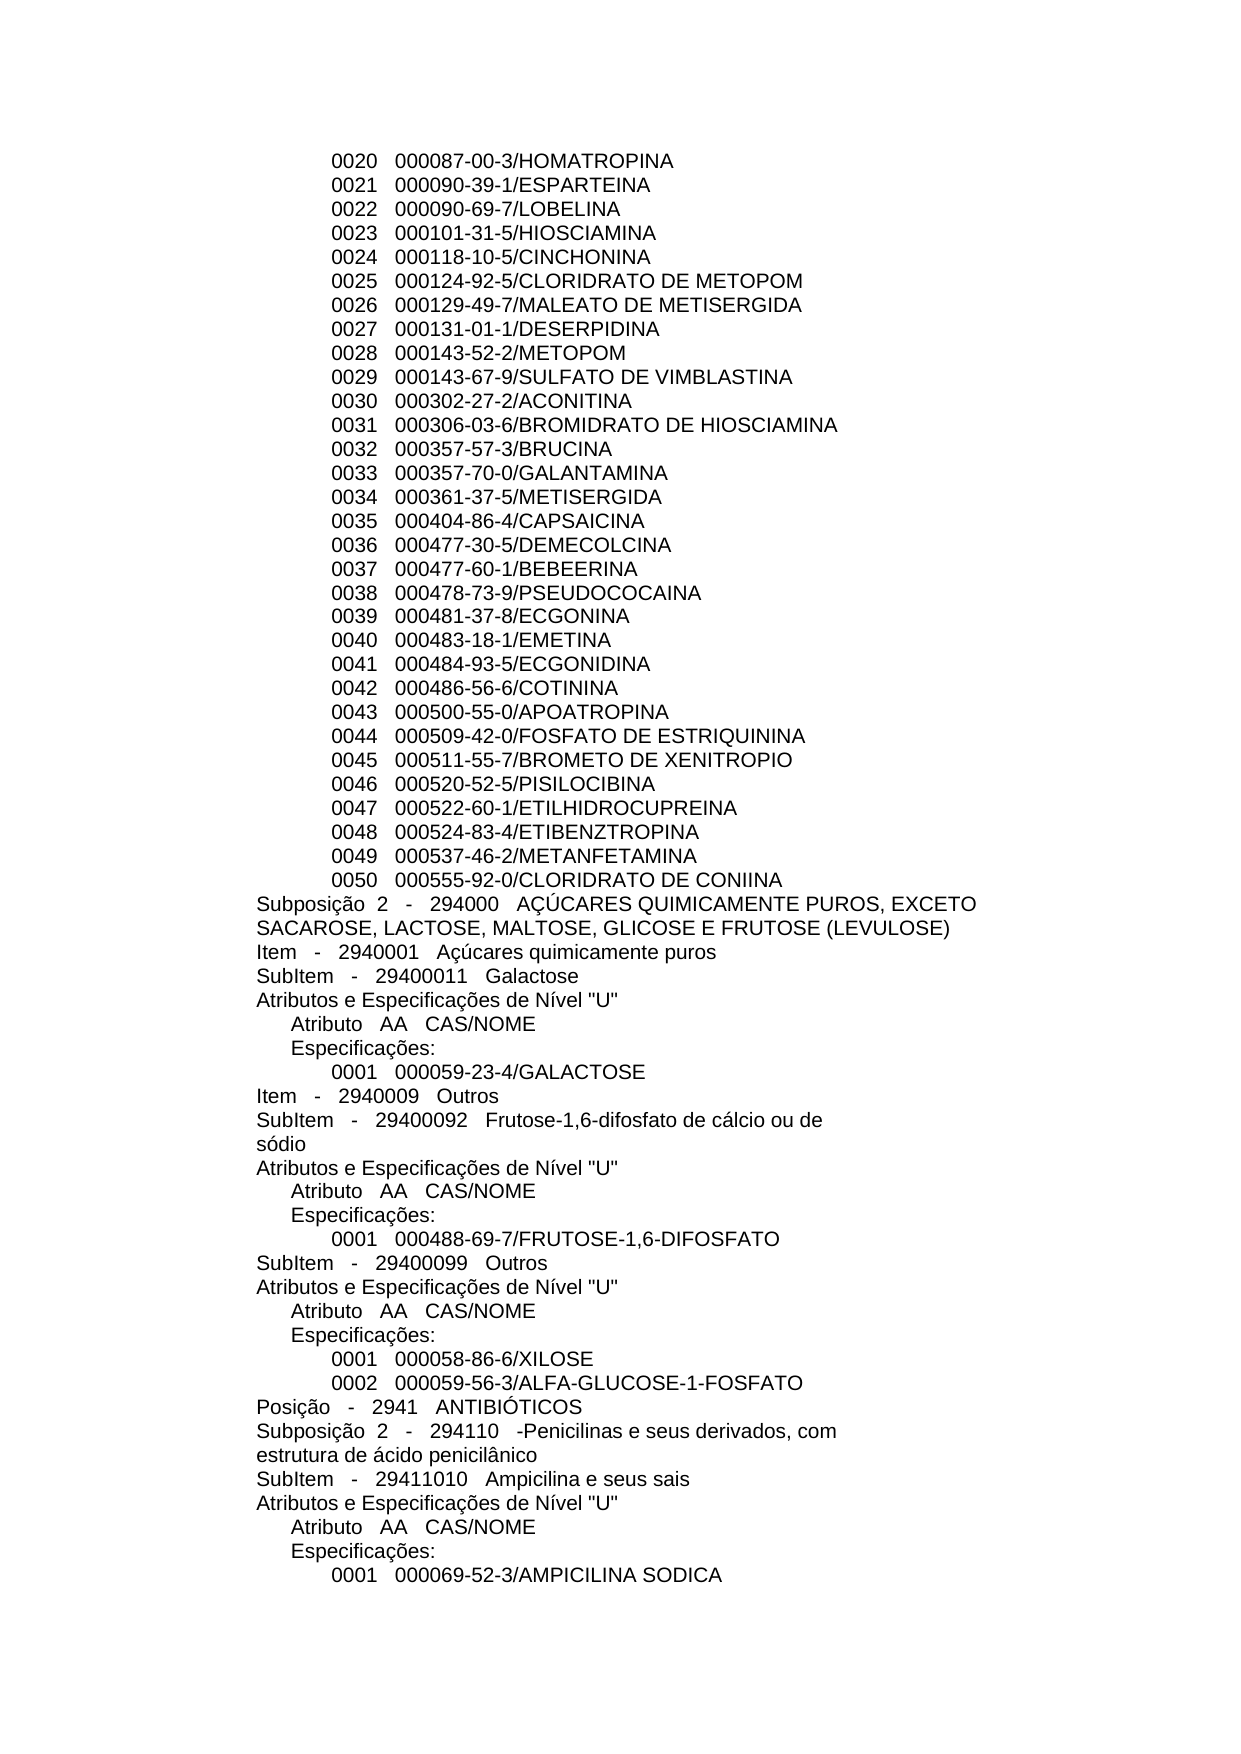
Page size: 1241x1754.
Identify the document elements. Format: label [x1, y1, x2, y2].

table_header [255, 148, 986, 1588]
